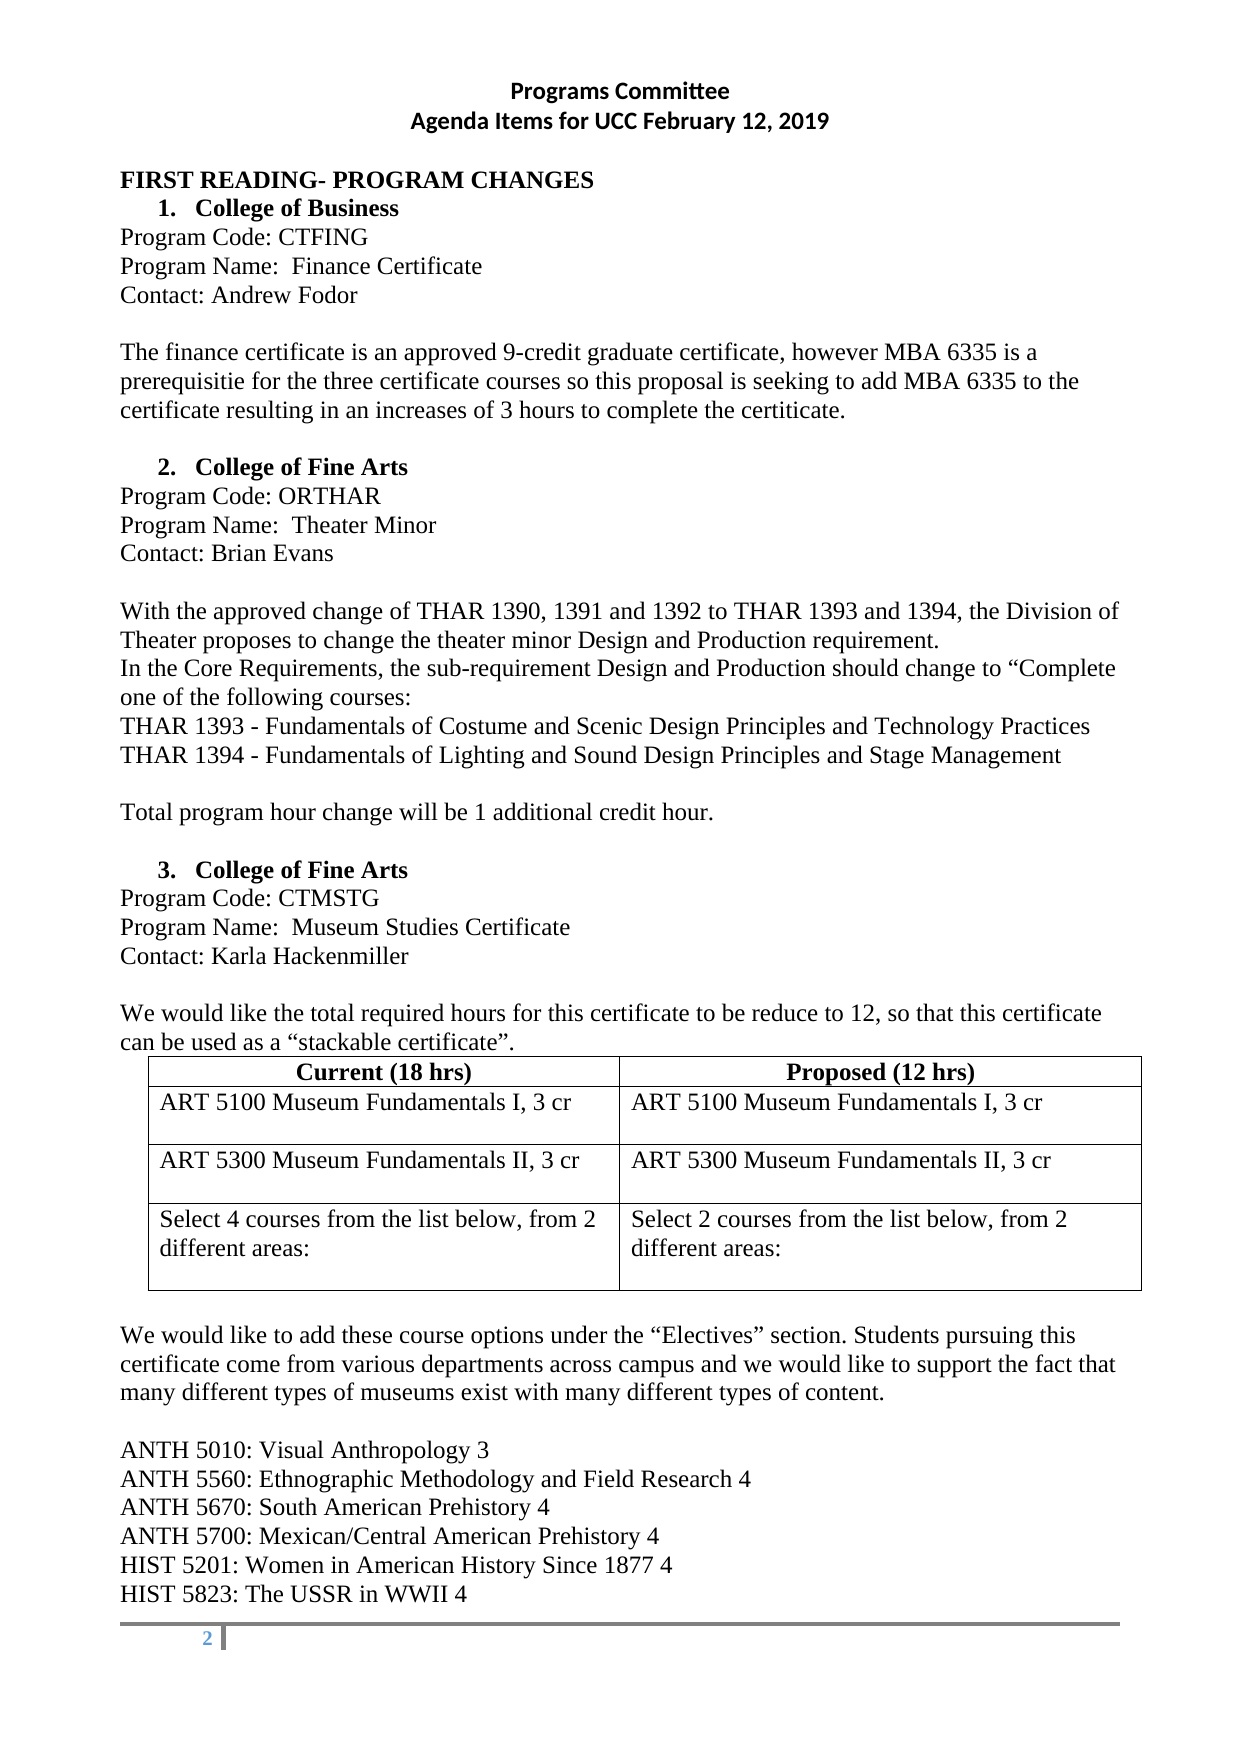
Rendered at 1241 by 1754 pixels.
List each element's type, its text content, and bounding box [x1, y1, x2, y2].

list College of Fine Arts [157, 855, 1120, 883]
text We would like the total required hours for this certificate to be reduce to 12, so that this certificate can be used as a “stackable certificate”. [120, 998, 1120, 1056]
text Program Code: CTMSTG [120, 883, 1120, 912]
text Program Code: ORTHAR [120, 481, 1120, 510]
text HIST 5201: Women in American History Since 1877 4 [120, 1550, 1120, 1579]
list College of Business [157, 193, 1120, 222]
text Program Code: CTFING [120, 222, 1120, 251]
text Program Name: Museum Studies Certificate [120, 912, 1120, 941]
text The finance certificate is an approved 9-credit graduate certificate, however MBA 6335 is a prerequisitie for the three certificate courses so this proposal is seeking to add MBA 6335 to the certificate resulting in an increases of 3 hours to complete the certiticate. [120, 337, 1120, 423]
text HIST 5823: The USSR in WWII 4 [120, 1579, 1120, 1607]
text Program Name: Theater Minor [120, 510, 1120, 538]
text THAR 1393 - Fundamentals of Costume and Scenic Design Principles and Technology Practices [120, 711, 1120, 740]
text Contact: Brian Evans [120, 538, 1120, 567]
text THAR 1394 - Fundamentals of Lighting and Sound Design Principles and Stage Management [120, 740, 1120, 768]
list College of Fine Arts [157, 452, 1120, 481]
text Program Name: Finance Certificate [120, 251, 1120, 280]
text FIRST READING- PROGRAM CHANGES [120, 165, 1120, 193]
table_header Proposed (12 hrs) [620, 1057, 1141, 1086]
text ANTH 5670: South American Prehistory 4 [120, 1492, 1120, 1521]
text Contact: Andrew Fodor [120, 280, 1120, 308]
text ANTH 5560: Ethnographic Methodology and Field Research 4 [120, 1464, 1120, 1492]
text ANTH 5700: Mexican/Central American Prehistory 4 [120, 1521, 1120, 1550]
text We would like to add these course options under the “Electives” section. Students pursuing this certificate come from various departments across campus and we would like to support the fact that many different types of museums exist with many different types of content. [120, 1320, 1120, 1406]
table_cell ART 5300 Museum Fundamentals II, 3 cr [149, 1145, 619, 1203]
table_cell Select 2 courses from the list below, from 2 different areas: [620, 1204, 1141, 1290]
table_cell Select 4 courses from the list below, from 2 different areas: [149, 1204, 619, 1290]
table_header Current (18 hrs) [149, 1057, 619, 1086]
text Total program hour change will be 1 additional credit hour. [120, 797, 1120, 826]
table_cell ART 5100 Museum Fundamentals I, 3 cr [149, 1087, 619, 1144]
text ANTH 5010: Visual Anthropology 3 [120, 1435, 1120, 1464]
text Contact: Karla Hackenmiller [120, 941, 1120, 970]
table_cell ART 5100 Museum Fundamentals I, 3 cr [620, 1087, 1141, 1144]
table_cell ART 5300 Museum Fundamentals II, 3 cr [620, 1145, 1141, 1203]
text With the approved change of THAR 1390, 1391 and 1392 to THAR 1393 and 1394, the Division of Theater proposes to change the theater minor Design and Production requirement. [120, 596, 1120, 653]
text In the Core Requirements, the sub-requirement Design and Production should change to “Complete one of the following courses: [120, 653, 1120, 711]
